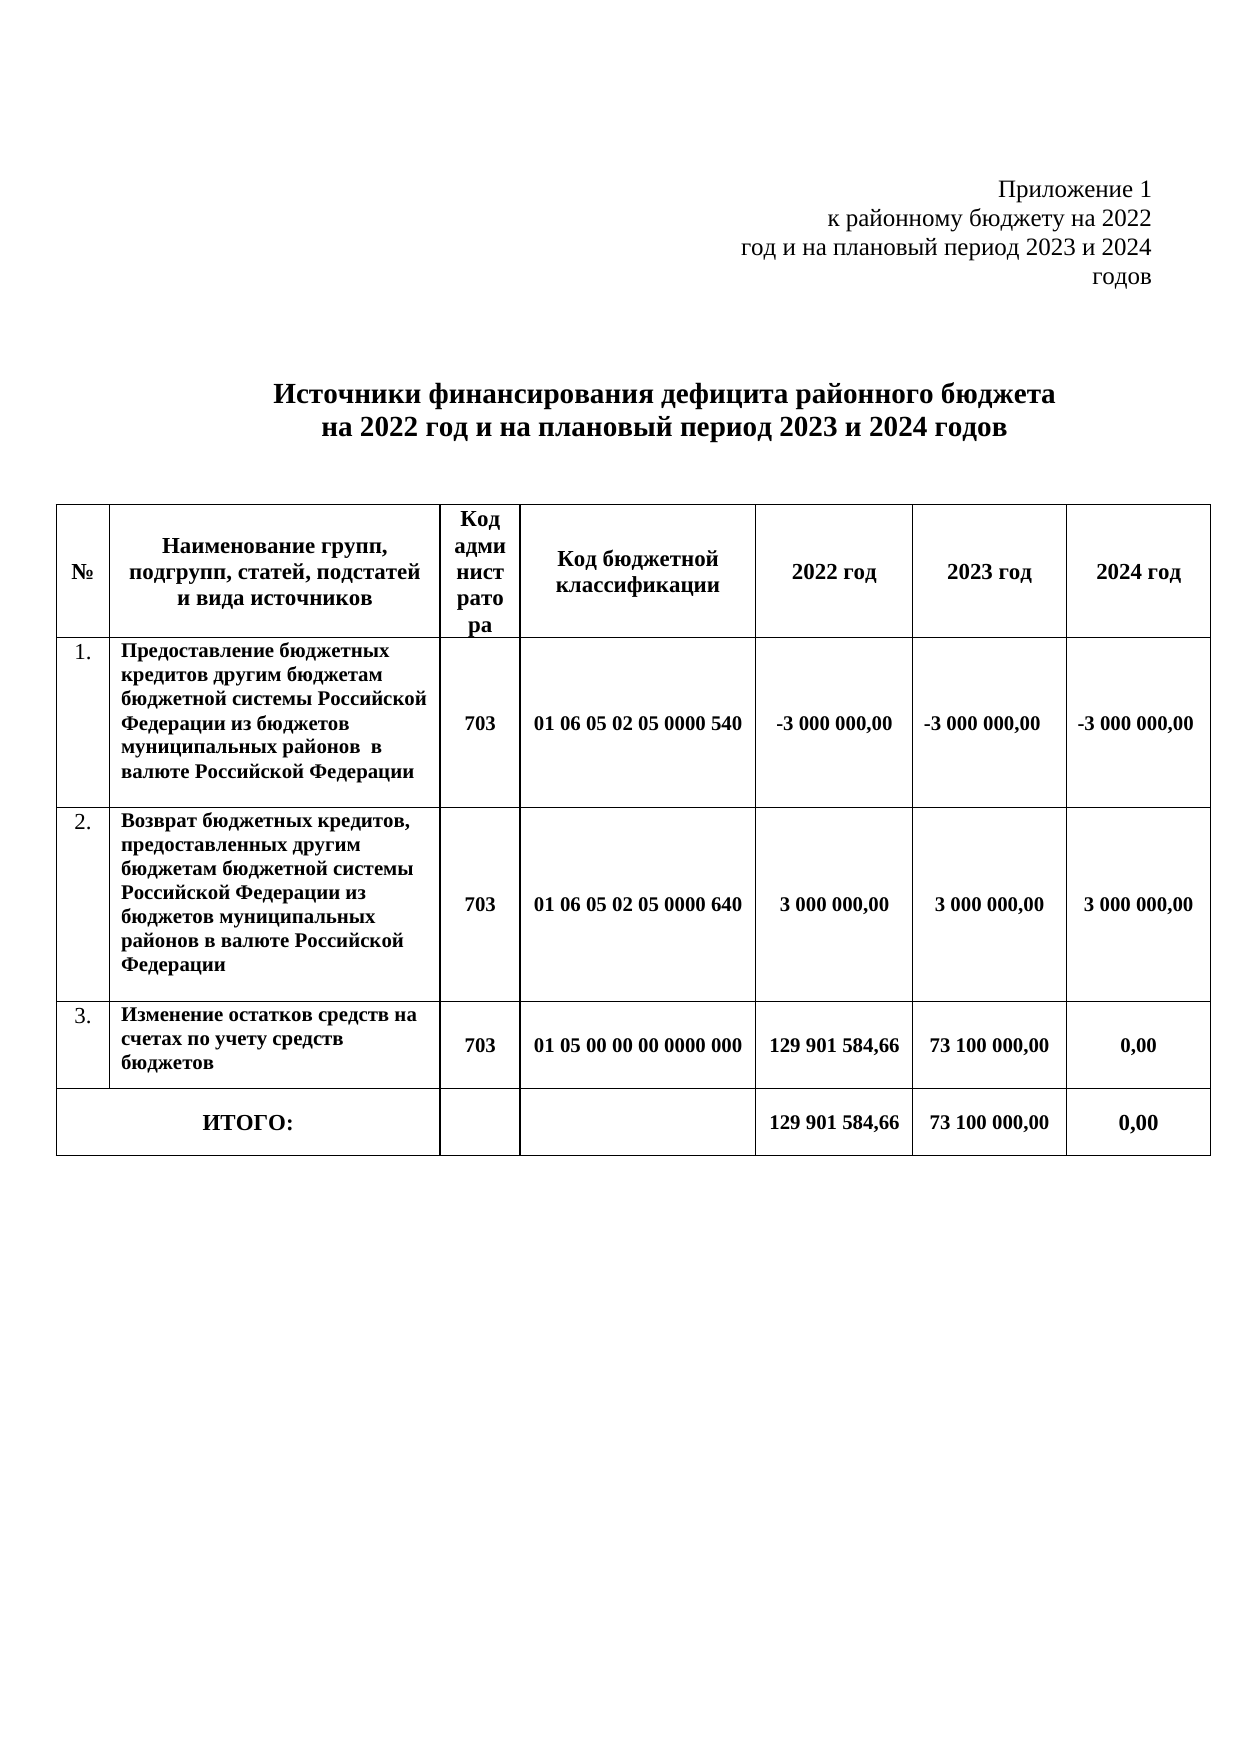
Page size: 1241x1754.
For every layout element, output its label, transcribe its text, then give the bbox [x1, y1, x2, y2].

table_cell 129 901 584,66 [756, 1089, 912, 1155]
table_cell 0,00 [1067, 1089, 1210, 1155]
table_cell [441, 1089, 519, 1155]
text на 2022 год и на плановый период 2023 и 2024 годов [177, 409, 1152, 443]
table_cell 73 100 000,00 [913, 1089, 1066, 1155]
table_cell 703 [441, 808, 519, 1001]
table_cell -3 000 000,00 [756, 638, 912, 807]
table_cell ИТОГО: [57, 1089, 439, 1155]
table_header № [57, 505, 109, 637]
table_cell 129 901 584,66 [756, 1002, 912, 1088]
table_cell Возврат бюджетных кредитов, предоставленных другим бюджетам бюджетной системы Российской Федерации из бюджетов муниципальных районов в валюте Российской Федерации [110, 808, 439, 1001]
table_cell 1. [57, 638, 109, 807]
table_header Наименование групп, подгрупп, статей, подстатей и вида источников [110, 505, 439, 637]
table_cell 0,00 [1067, 1002, 1210, 1088]
table_cell [521, 1089, 755, 1155]
table_cell 703 [441, 638, 519, 807]
table_cell 3 000 000,00 [1067, 808, 1210, 1001]
table_header 2022 год [756, 505, 912, 637]
text Источники финансирования дефицита районного бюджета [177, 376, 1152, 409]
table_cell 703 [441, 1002, 519, 1088]
table_cell Изменение остатков средств на счетах по учету средств бюджетов [110, 1002, 439, 1088]
table_cell 3 000 000,00 [756, 808, 912, 1001]
table_cell 2. [57, 808, 109, 1001]
table_cell -3 000 000,00 [913, 638, 1066, 807]
table_cell 01 06 05 02 05 0000 540 [521, 638, 755, 807]
table_header 2024 год [1067, 505, 1210, 637]
table_cell Предоставление бюджетных кредитов другим бюджетам бюджетной системы Российской Федерации из бюджетов муниципальных районов в валюте Российской Федерации [110, 638, 439, 807]
table_cell -3 000 000,00 [1067, 638, 1210, 807]
table_cell 3 000 000,00 [913, 808, 1066, 1001]
table_header Код бюджетной классификации [521, 505, 755, 637]
table_cell 01 06 05 02 05 0000 640 [521, 808, 755, 1001]
table_cell 01 05 00 00 00 0000 000 [521, 1002, 755, 1088]
table_cell 73 100 000,00 [913, 1002, 1066, 1088]
text Приложение 1 [177, 174, 1152, 203]
table_cell 3. [57, 1002, 109, 1088]
table_header Код администратора [441, 505, 519, 637]
text к районному бюджету на 2022 год и на плановый период 2023 и 2024 годов [693, 203, 1152, 289]
table_header 2023 год [913, 505, 1066, 637]
